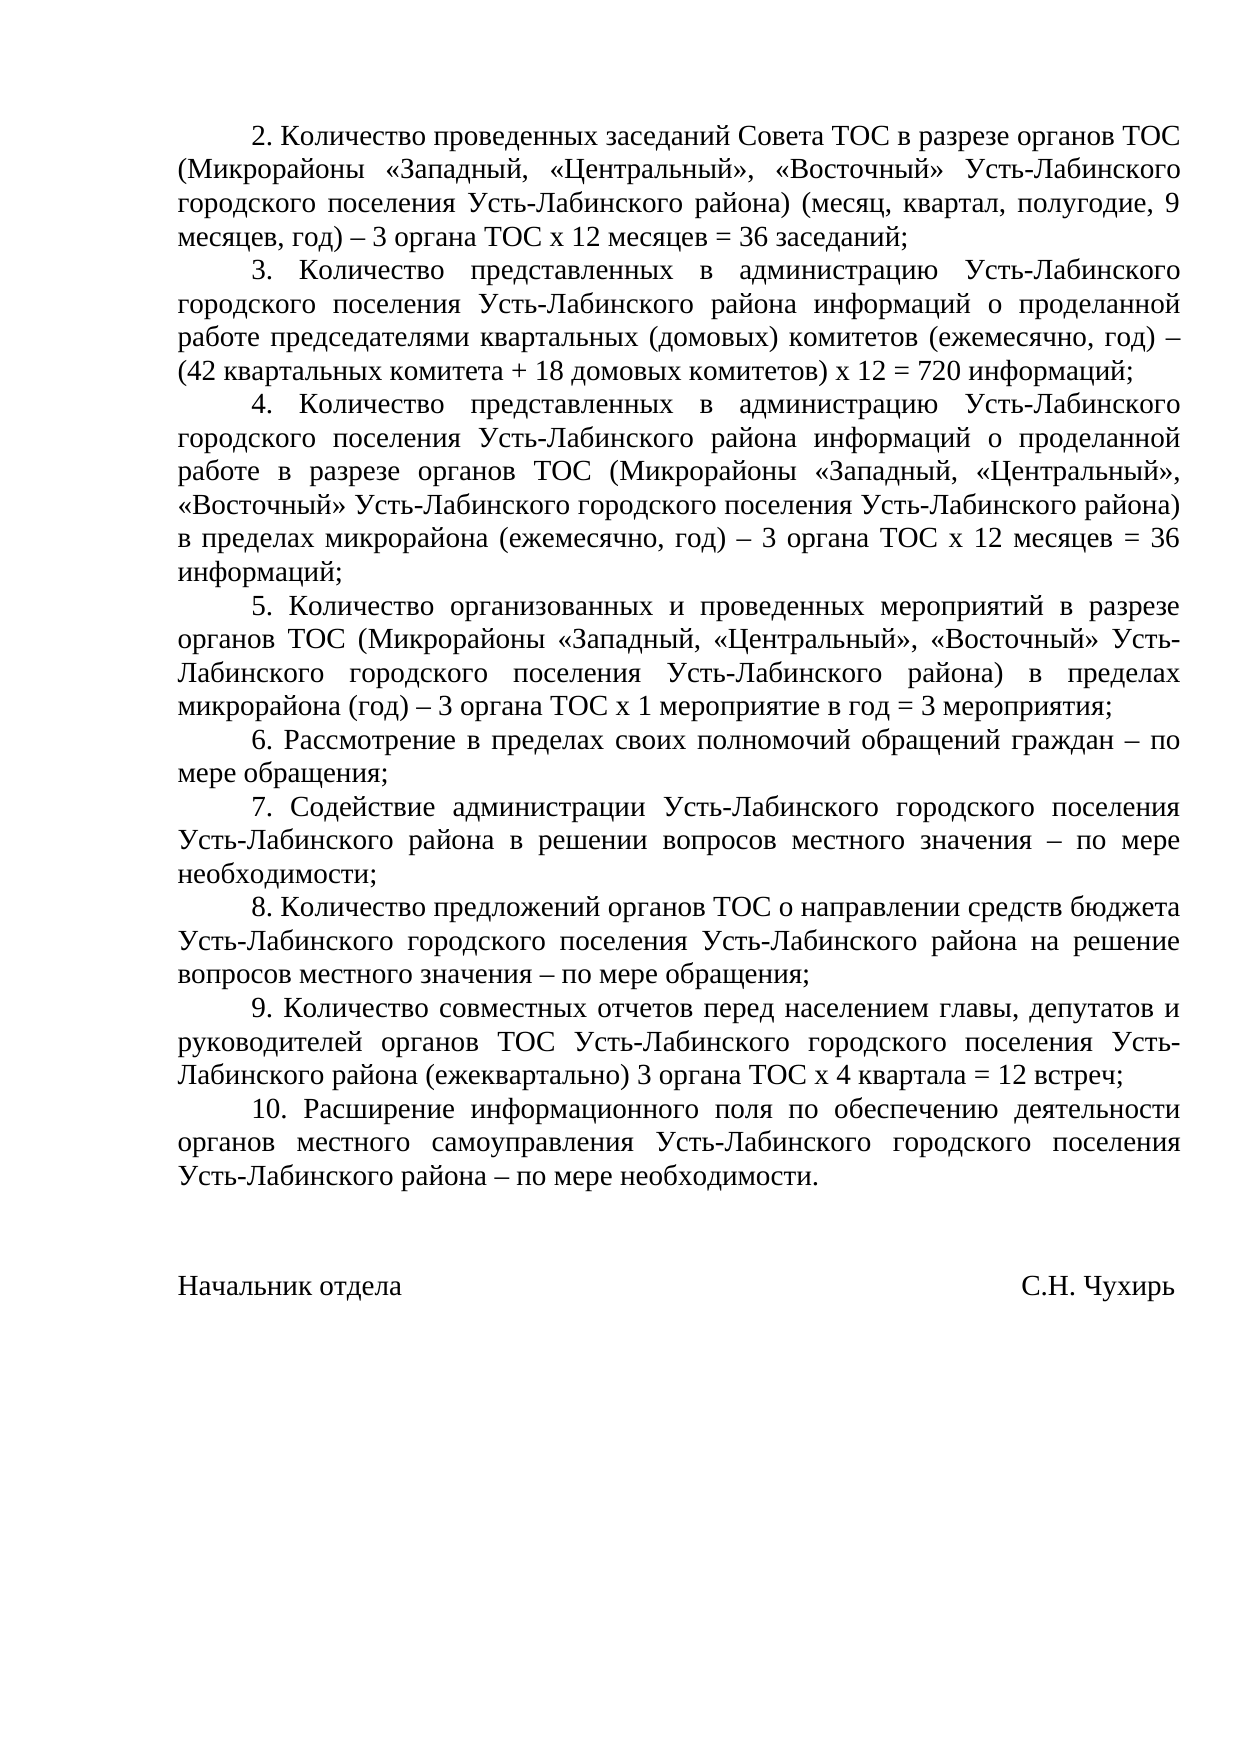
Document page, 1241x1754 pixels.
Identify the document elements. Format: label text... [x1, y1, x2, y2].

text 8. Количество предложений органов ТОС о направлении средств бюджета Усть-Лабинского городского поселения Усть-Лабинского района на решение вопросов местного значения – по мере обращения; [177, 889, 1181, 990]
text Начальник отдела С.Н. Чухирь [177, 1268, 1181, 1302]
text 4. Количество представленных в администрацию Усть-Лабинского городского поселения Усть-Лабинского района информаций о проделанной работе в разрезе органов ТОС (Микрорайоны «Западный, «Центральный», «Восточный» Усть-Лабинского городского поселения Усть-Лабинского района) в пределах микрорайона (ежемесячно, год) – 3 органа ТОС х 12 месяцев = 36 информаций; [177, 386, 1181, 588]
text 6. Рассмотрение в пределах своих полномочий обращений граждан – по мере обращения; [177, 722, 1181, 789]
text 10. Расширение информационного поля по обеспечению деятельности органов местного самоуправления Усть-Лабинского городского поселения Усть-Лабинского района – по мере необходимости. [177, 1091, 1181, 1191]
text 7. Содействие администрации Усть-Лабинского городского поселения Усть-Лабинского района в решении вопросов местного значения – по мере необходимости; [177, 789, 1181, 889]
text 2. Количество проведенных заседаний Совета ТОС в разрезе органов ТОС (Микрорайоны «Западный, «Центральный», «Восточный» Усть-Лабинского городского поселения Усть-Лабинского района) (месяц, квартал, полугодие, 9 месяцев, год) – 3 органа ТОС х 12 месяцев = 36 заседаний; [177, 118, 1181, 252]
text 5. Количество организованных и проведенных мероприятий в разрезе органов ТОС (Микрорайоны «Западный, «Центральный», «Восточный» Усть-Лабинского городского поселения Усть-Лабинского района) в пределах микрорайона (год) – 3 органа ТОС х 1 мероприятие в год = 3 мероприятия; [177, 588, 1181, 722]
text 9. Количество совместных отчетов перед населением главы, депутатов и руководителей органов ТОС Усть-Лабинского городского поселения Усть-Лабинского района (ежеквартально) 3 органа ТОС х 4 квартала = 12 встреч; [177, 990, 1181, 1091]
text 3. Количество представленных в администрацию Усть-Лабинского городского поселения Усть-Лабинского района информаций о проделанной работе председателями квартальных (домовых) комитетов (ежемесячно, год) – (42 квартальных комитета + 18 домовых комитетов) х 12 = 720 информаций; [177, 252, 1181, 386]
